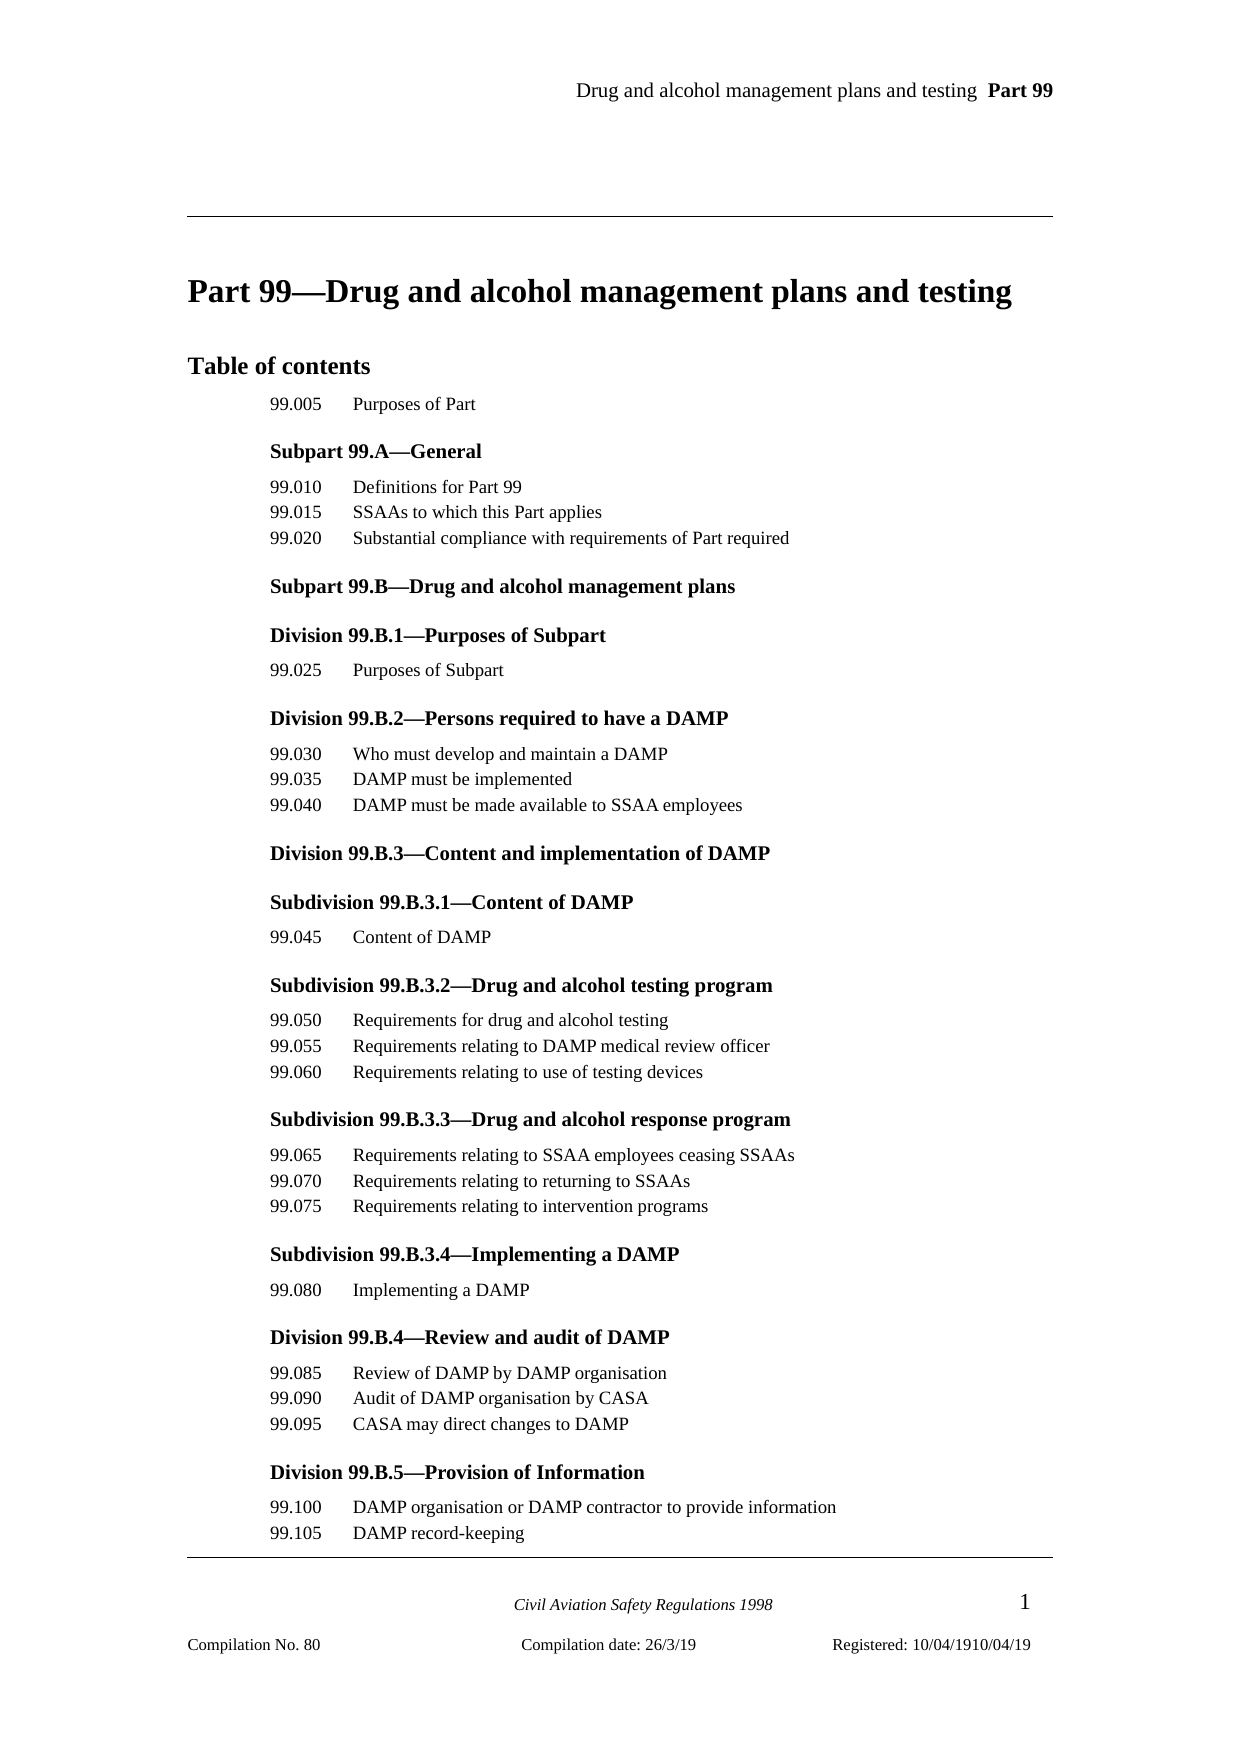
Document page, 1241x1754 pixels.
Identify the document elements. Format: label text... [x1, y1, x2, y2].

text 99.015 SSAAs to which this Part applies [270, 501, 1053, 523]
subtitle Division 99.B.3—Content and implementation of DAMP [270, 841, 1053, 864]
text 99.035 DAMP must be implemented [270, 768, 1053, 790]
text 99.080 Implementing a DAMP [270, 1278, 1053, 1300]
subtitle Division 99.B.5—Provision of Information [270, 1459, 1053, 1484]
subtitle Subdivision 99.B.3.3—Drug and alcohol response program [270, 1107, 1053, 1131]
subtitle Subdivision 99.B.3.2—Drug and alcohol testing program [270, 973, 1053, 997]
subtitle Division 99.B.2—Persons required to have a DAMP [270, 706, 1053, 730]
text 99.050 Requirements for drug and alcohol testing [270, 1009, 1053, 1031]
text 99.010 Definitions for Part 99 [270, 476, 1053, 497]
subtitle Division 99.B.4—Review and audit of DAMP [270, 1325, 1053, 1349]
subtitle Subpart 99.B—Drug and alcohol management plans [270, 574, 1053, 598]
subtitle Subdivision 99.B.3.4—Implementing a DAMP [270, 1242, 1053, 1266]
subtitle Subpart 99.A—General [270, 439, 1053, 463]
text Part 99—Drug and alcohol management plans and testing [187, 271, 1053, 310]
text 99.105 DAMP record-keeping [270, 1522, 1053, 1543]
text 99.070 Requirements relating to returning to SSAAs [270, 1169, 1053, 1191]
text 99.005 Purposes of Part [270, 393, 1053, 414]
subtitle Division 99.B.1—Purposes of Subpart [270, 623, 1053, 647]
subtitle Subdivision 99.B.3.1—Content of DAMP [270, 889, 1053, 914]
text 99.030 Who must develop and maintain a DAMP [270, 742, 1053, 764]
text 99.095 CASA may direct changes to DAMP [270, 1413, 1053, 1434]
text 99.020 Substantial compliance with requirements of Part required [270, 527, 1053, 549]
text 99.055 Requirements relating to DAMP medical review officer [270, 1035, 1053, 1057]
text 99.085 Review of DAMP by DAMP organisation [270, 1362, 1053, 1383]
text 99.045 Content of DAMP [270, 926, 1053, 948]
text 99.065 Requirements relating to SSAA employees ceasing SSAAs [270, 1144, 1053, 1165]
text 99.060 Requirements relating to use of testing devices [270, 1061, 1053, 1082]
text 99.075 Requirements relating to intervention programs [270, 1195, 1053, 1217]
text 99.100 DAMP organisation or DAMP contractor to provide information [270, 1496, 1053, 1518]
text 99.040 DAMP must be made available to SSAA employees [270, 794, 1053, 816]
subtitle Table of contents [187, 351, 1053, 380]
text 99.025 Purposes of Subpart [270, 659, 1053, 681]
text 99.090 Audit of DAMP organisation by CASA [270, 1387, 1053, 1409]
